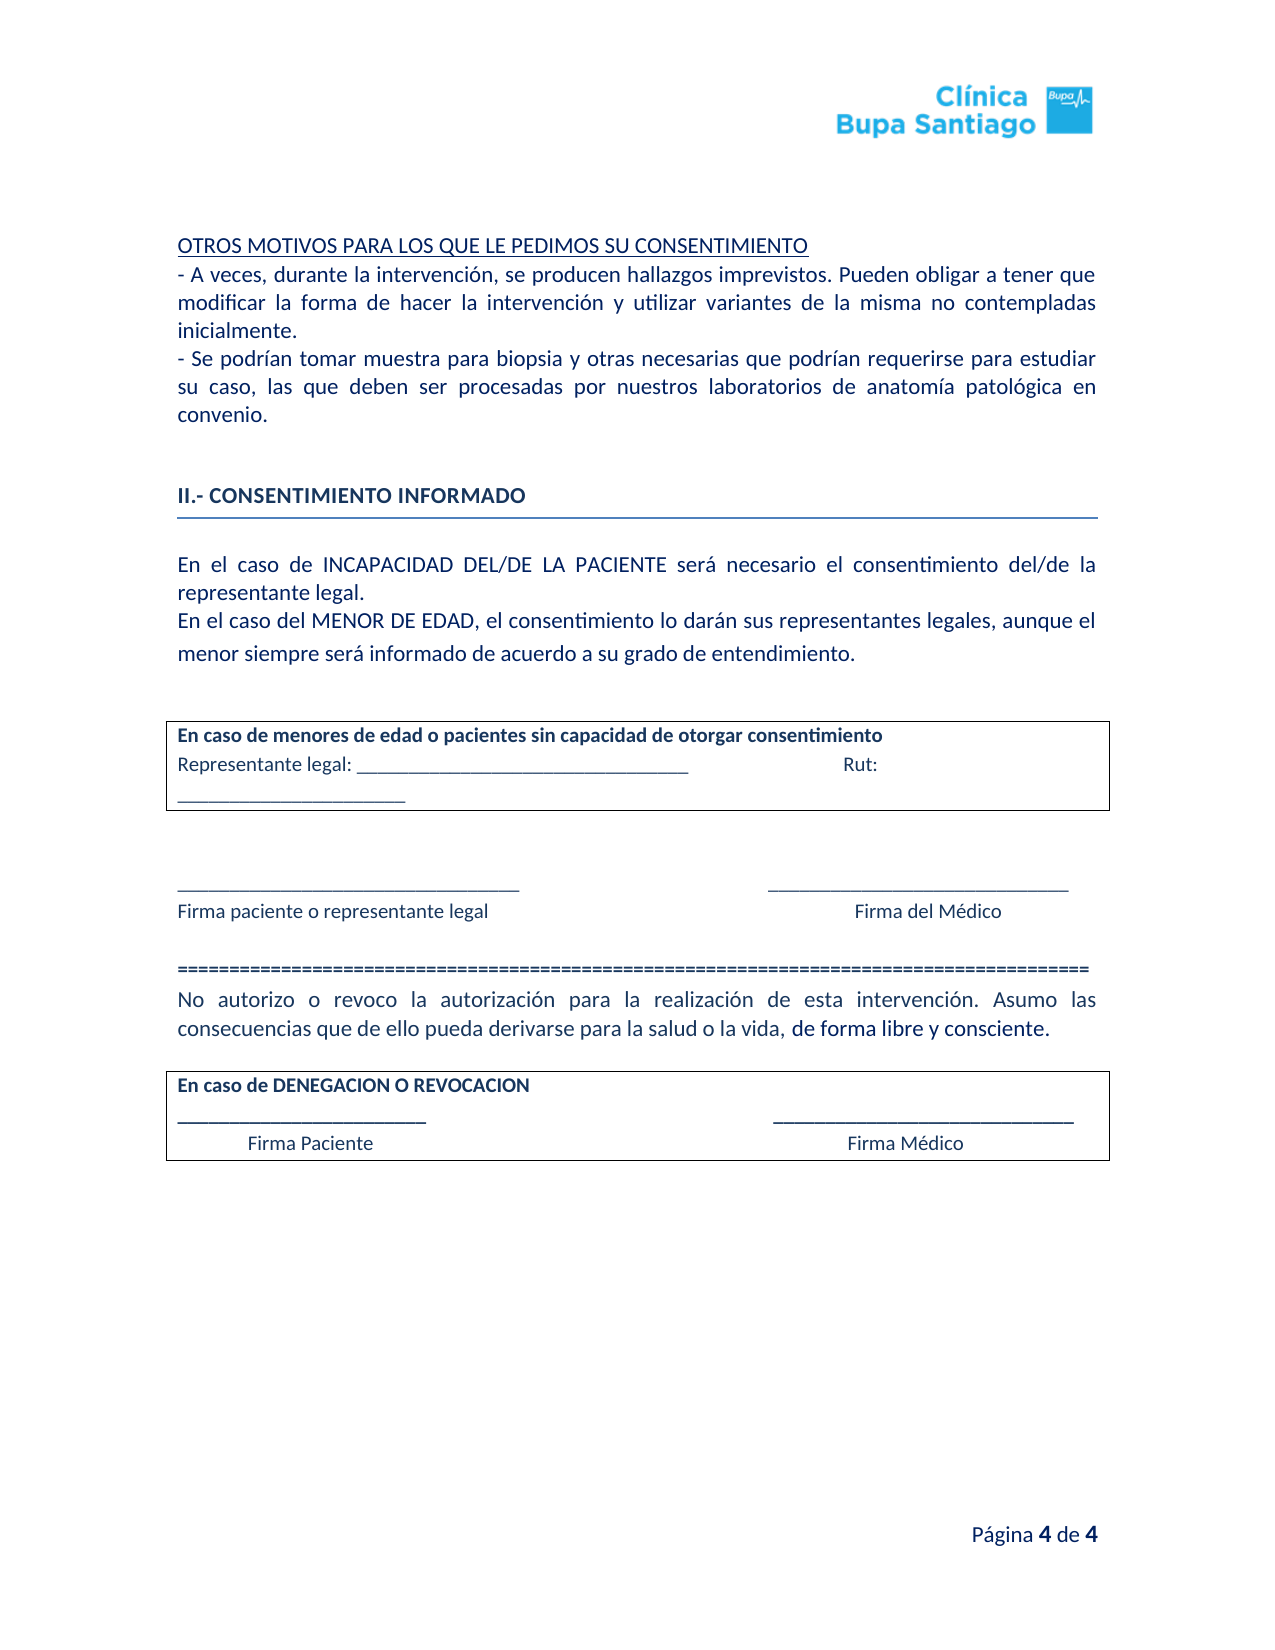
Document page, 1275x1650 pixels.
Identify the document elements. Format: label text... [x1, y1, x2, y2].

title II.- CONSENTIMIENTO INFORMADO [177, 481, 1098, 517]
picture [832, 73, 1098, 144]
text No autorizo o revoco la autorización para la realización de esta intervención. Asumo las consecuencias que de ello pueda derivarse para la salud o la vida, de forma libre y consciente. [177, 986, 1098, 1042]
text Firma paciente o representante legal Firma del Médico [177, 898, 1098, 923]
text OTROS MOTIVOS PARA LOS QUE LE PEDIMOS SU CONSENTIMIENTO [177, 232, 1098, 260]
table_header En caso de DENEGACION O REVOCACION ________________________ _____________________________ Firma Paciente Firma Médico [167, 1072, 1109, 1159]
text En el caso del MENOR DE EDAD, el consentimiento lo darán sus representantes legales, aunque el menor siempre será informado de acuerdo a su grado de entendimiento. [177, 607, 1098, 667]
text En el caso de INCAPACIDAD DEL/DE LA PACIENTE será necesario el consentimiento del/de la representante legal. [177, 551, 1098, 607]
text - Se podrían tomar muestra para biopsia y otras necesarias que podrían requerirse para estudiar su caso, las que deben ser procesadas por nuestros laboratorios de anatomía patológica en convenio. [177, 344, 1098, 428]
text - A veces, durante la intervención, se producen hallazgos imprevistos. Pueden obligar a tener que modificar la forma de hacer la intervención y utilizar variantes de la misma no contempladas inicialmente. [177, 260, 1098, 344]
text _________________________________ _____________________________ [177, 869, 1098, 894]
text ======================================================================================== [177, 956, 1098, 982]
table_header En caso de menores de edad o pacientes sin capacidad de otorgar consentimiento Representante legal: ________________________________ Rut: ______________________ [167, 722, 1109, 809]
